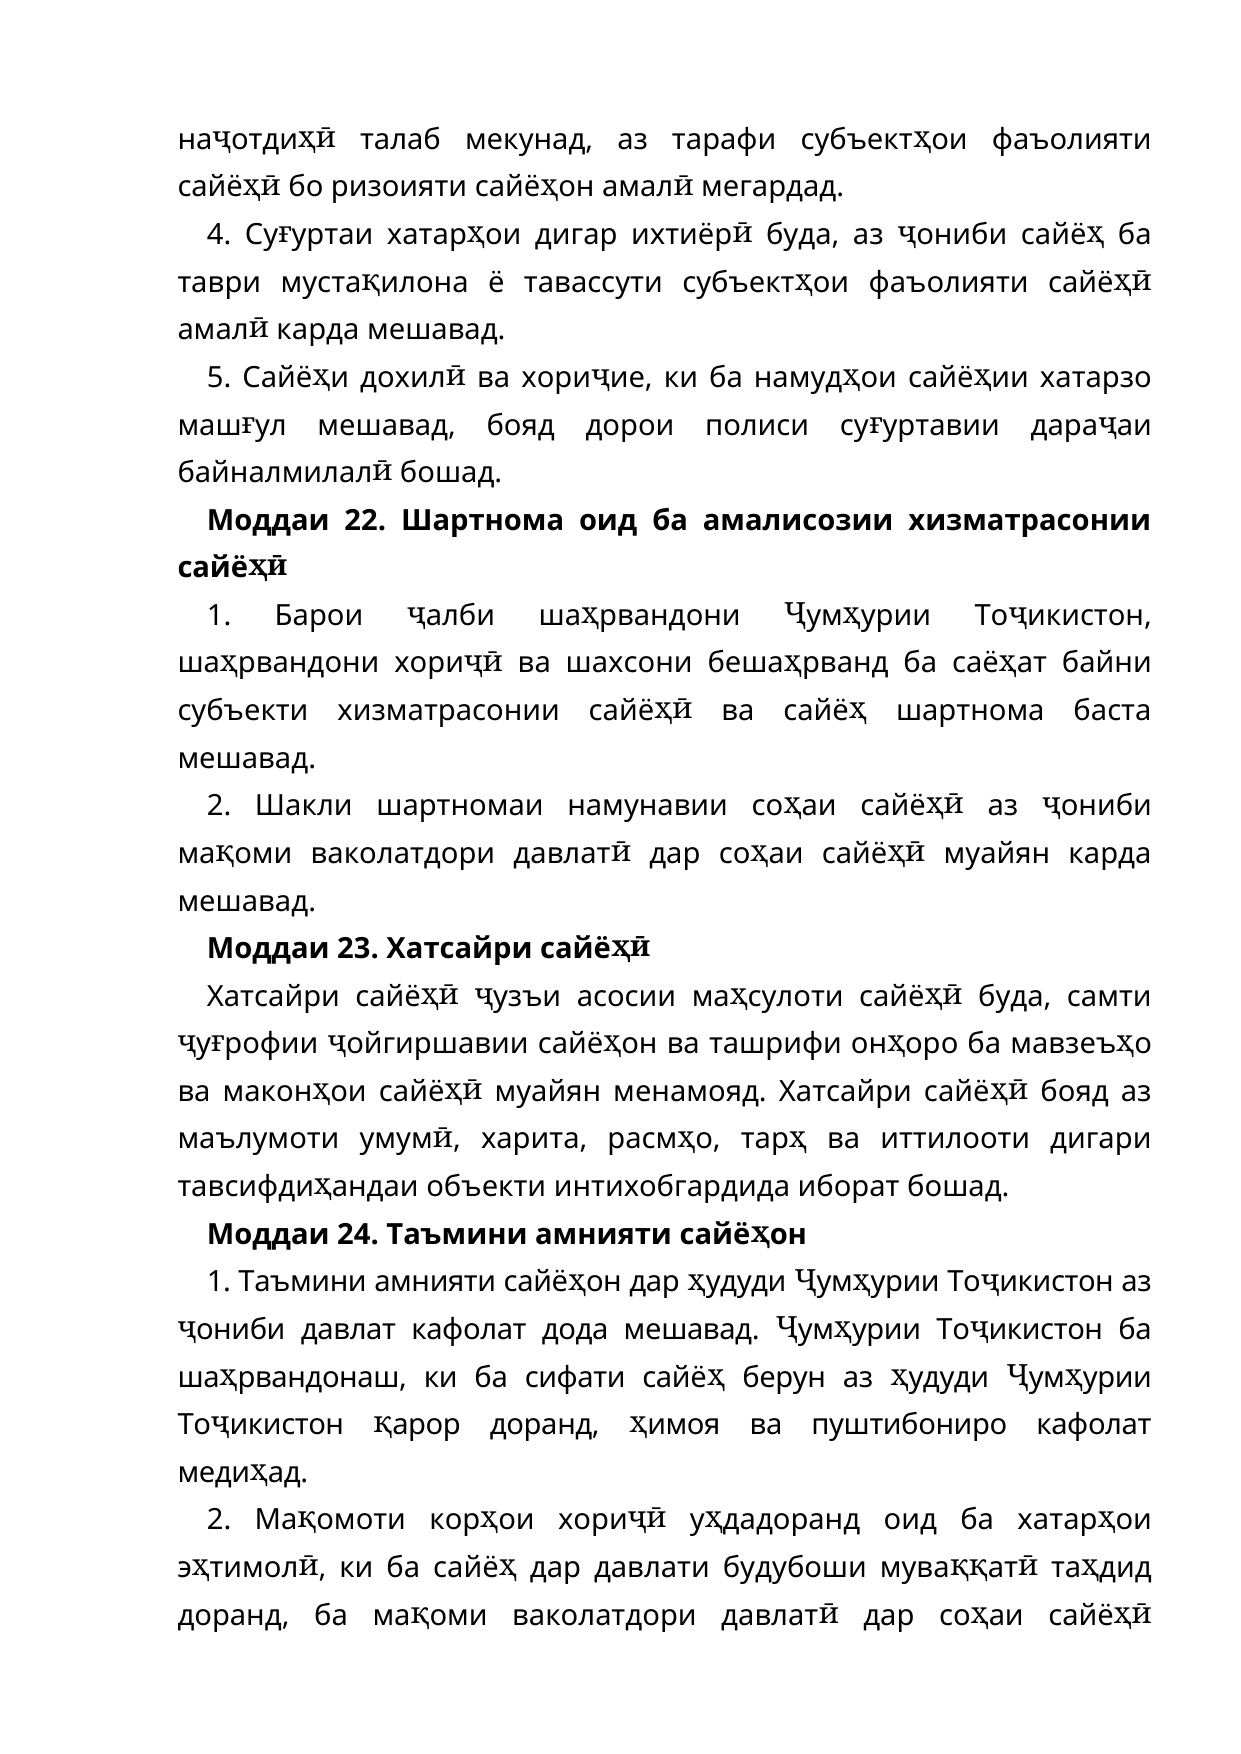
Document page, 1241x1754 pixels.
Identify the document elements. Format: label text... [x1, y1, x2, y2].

text Моддаи 22. Шартнома оид ба амалисозии хизматрасонии сайёҳӣ [177, 499, 1152, 586]
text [177, 1499, 1152, 1633]
text Моддаи 23. Хатсайри сайёҳӣ [177, 927, 1152, 967]
text 4. Суғуртаи хатарҳои дигар ихтиёрӣ буда, аз ҷониби сайёҳ ба таври мустақилона ё тавассути субъектҳои фаъолияти сайёҳӣ амалӣ карда мешавад. [177, 213, 1152, 348]
text Моддаи 24. Таъмини амнияти сайёҳон [177, 1213, 1152, 1253]
text 1. Барои ҷалби шаҳрвандони Ҷумҳурии Тоҷикистон, шаҳрвандони хориҷӣ ва шахсони бешаҳрванд ба саёҳат байни субъекти хизматрасонии сайёҳӣ ва сайёҳ шартнома баста мешавад. [177, 594, 1152, 777]
text 1. Таъмини амнияти сайёҳон дар ҳудуди Ҷумҳурии Тоҷикистон аз ҷониби давлат кафолат дода мешавад. Ҷумҳурии Тоҷикистон ба шаҳрвандонаш, ки ба сифати сайёҳ берун аз ҳудуди Ҷумҳурии Тоҷикистон қapop доранд, ҳимоя ва пуштибониро кафолат медиҳад. [177, 1261, 1152, 1491]
text 2. Шакли шартномаи намунавии соҳаи сайёҳӣ аз ҷониби мақоми ваколатдори давлатӣ дар соҳаи сайёҳӣ муайян карда мешавад. [177, 784, 1152, 919]
text 5. Сайёҳи дохилӣ ва хориҷие, ки ба намудҳои сайёҳии хатарзо машғул мешавад, бояд дорои полиси суғуртавии дараҷаи байналмилалӣ бошад. [177, 356, 1152, 491]
text Хатсайри сайёҳӣ ҷузъи асосии маҳсулоти сайёҳӣ буда, самти ҷуғрофии ҷойгиршавии сайёҳон ва ташрифи онҳоро ба мавзеъҳо ва маконҳои сайёҳӣ муайян менамояд. Хатсайри сайёҳӣ бояд аз маълумоти умумӣ, харита, расмҳо, тарҳ ва иттилооти дигари тавсифдиҳандаи объекти интихобгардида иборат бошад. [177, 975, 1152, 1205]
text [177, 118, 1152, 205]
